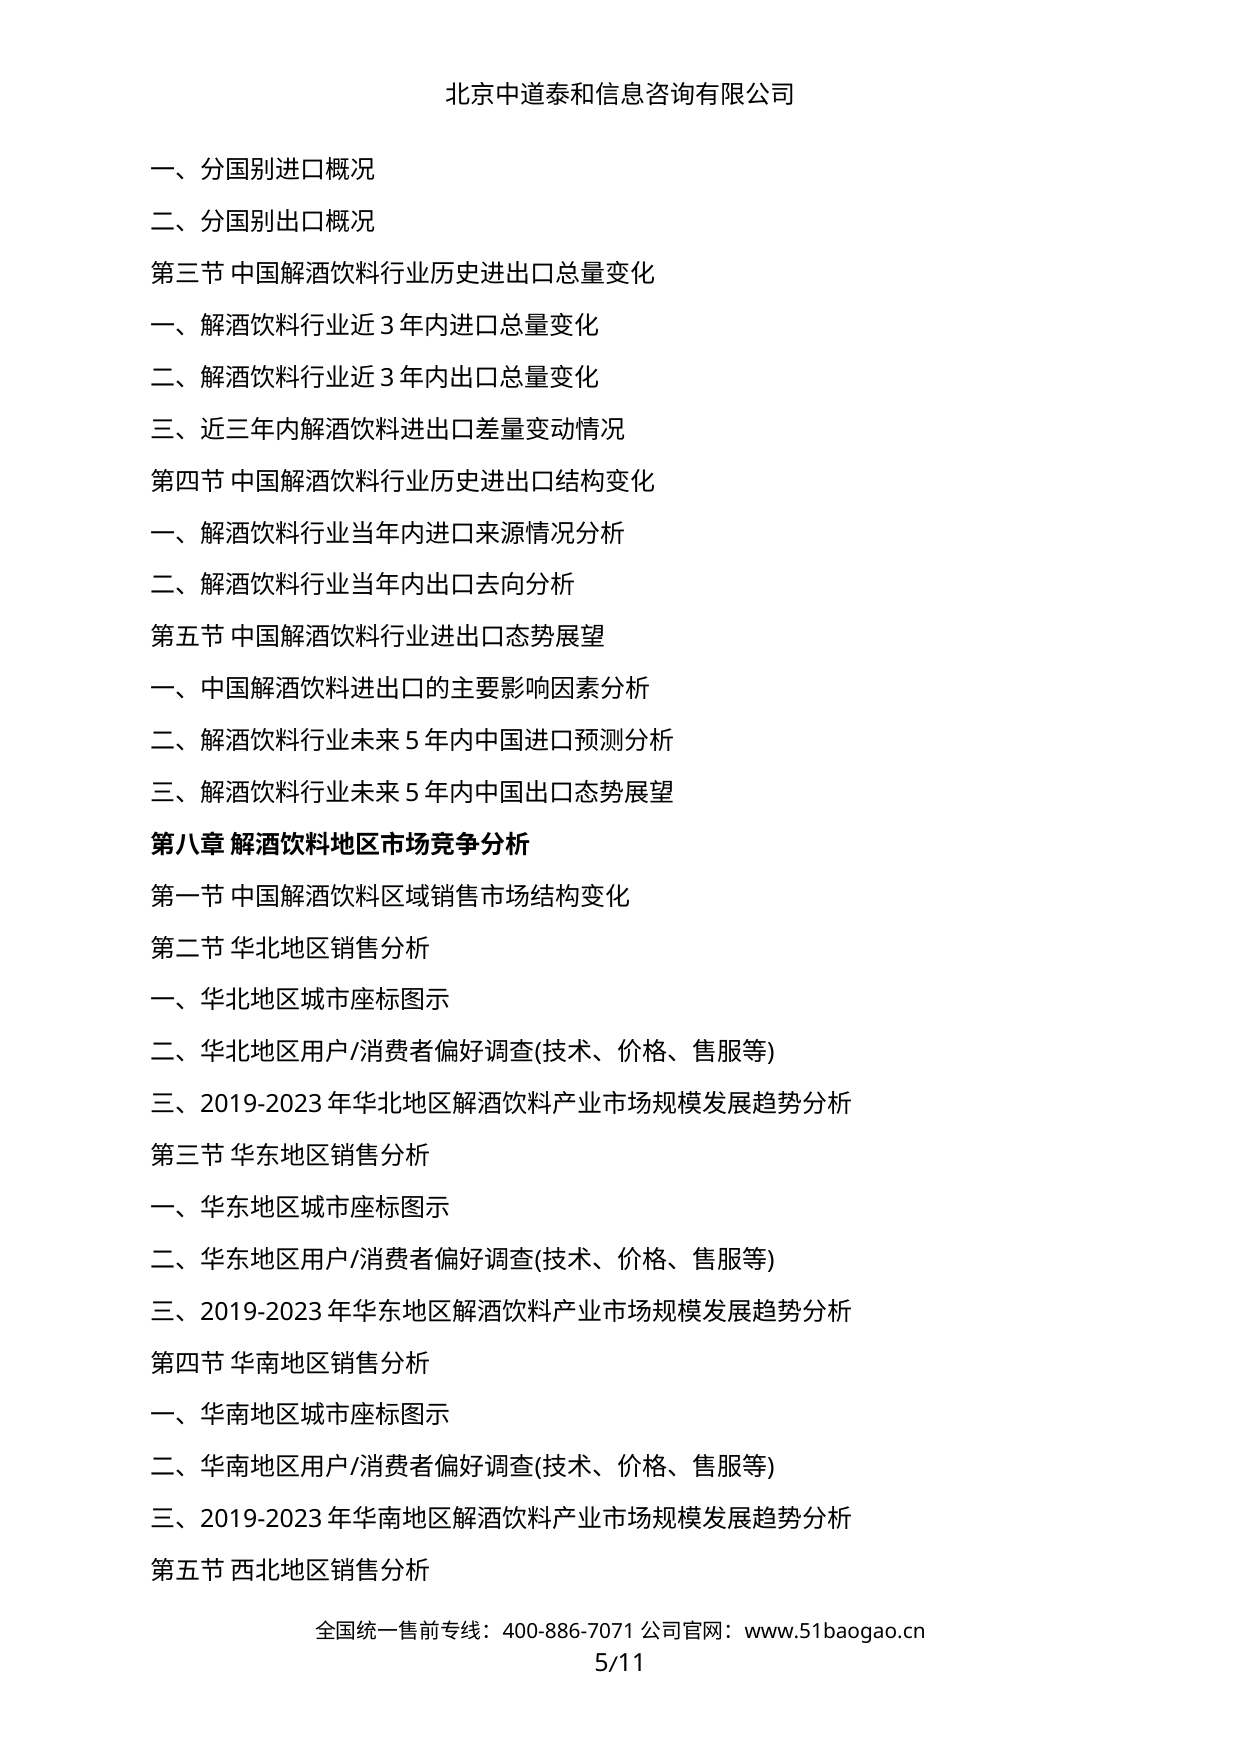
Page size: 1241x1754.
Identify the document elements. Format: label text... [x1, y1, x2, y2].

text 第五节 西北地区销售分析 [150, 1551, 1090, 1587]
text 三、2019-2023年华东地区解酒饮料产业市场规模发展趋势分析 [150, 1291, 1090, 1327]
text 三、近三年内解酒饮料进出口差量变动情况 [150, 409, 1090, 446]
text 二、华东地区用户/消费者偏好调查(技术、价格、售服等) [150, 1239, 1090, 1276]
text 第八章 解酒饮料地区市场竞争分析 [150, 824, 1090, 861]
text 第一节 中国解酒饮料区域销售市场结构变化 [150, 876, 1090, 912]
text 第二节 华北地区销售分析 [150, 928, 1090, 964]
text 一、解酒饮料行业当年内进口来源情况分析 [150, 513, 1090, 549]
text 一、华北地区城市座标图示 [150, 980, 1090, 1016]
text 三、2019-2023年华南地区解酒饮料产业市场规模发展趋势分析 [150, 1499, 1090, 1535]
text 二、解酒饮料行业近3年内出口总量变化 [150, 357, 1090, 394]
text 一、华东地区城市座标图示 [150, 1187, 1090, 1224]
text 一、分国别进口概况 [150, 150, 1090, 186]
text 三、解酒饮料行业未来5年内中国出口态势展望 [150, 772, 1090, 809]
text 二、分国别出口概况 [150, 202, 1090, 238]
text 一、中国解酒饮料进出口的主要影响因素分析 [150, 669, 1090, 705]
text 第三节 中国解酒饮料行业历史进出口总量变化 [150, 254, 1090, 290]
text 一、解酒饮料行业近3年内进口总量变化 [150, 306, 1090, 342]
text 三、2019-2023年华北地区解酒饮料产业市场规模发展趋势分析 [150, 1084, 1090, 1120]
text 第四节 中国解酒饮料行业历史进出口结构变化 [150, 461, 1090, 497]
text 二、华北地区用户/消费者偏好调查(技术、价格、售服等) [150, 1032, 1090, 1068]
text 二、华南地区用户/消费者偏好调查(技术、价格、售服等) [150, 1447, 1090, 1483]
text 一、华南地区城市座标图示 [150, 1395, 1090, 1431]
text 二、解酒饮料行业当年内出口去向分析 [150, 565, 1090, 601]
text 第四节 华南地区销售分析 [150, 1343, 1090, 1379]
text 第五节 中国解酒饮料行业进出口态势展望 [150, 617, 1090, 653]
text 第三节 华东地区销售分析 [150, 1136, 1090, 1172]
text 二、解酒饮料行业未来5年内中国进口预测分析 [150, 721, 1090, 757]
